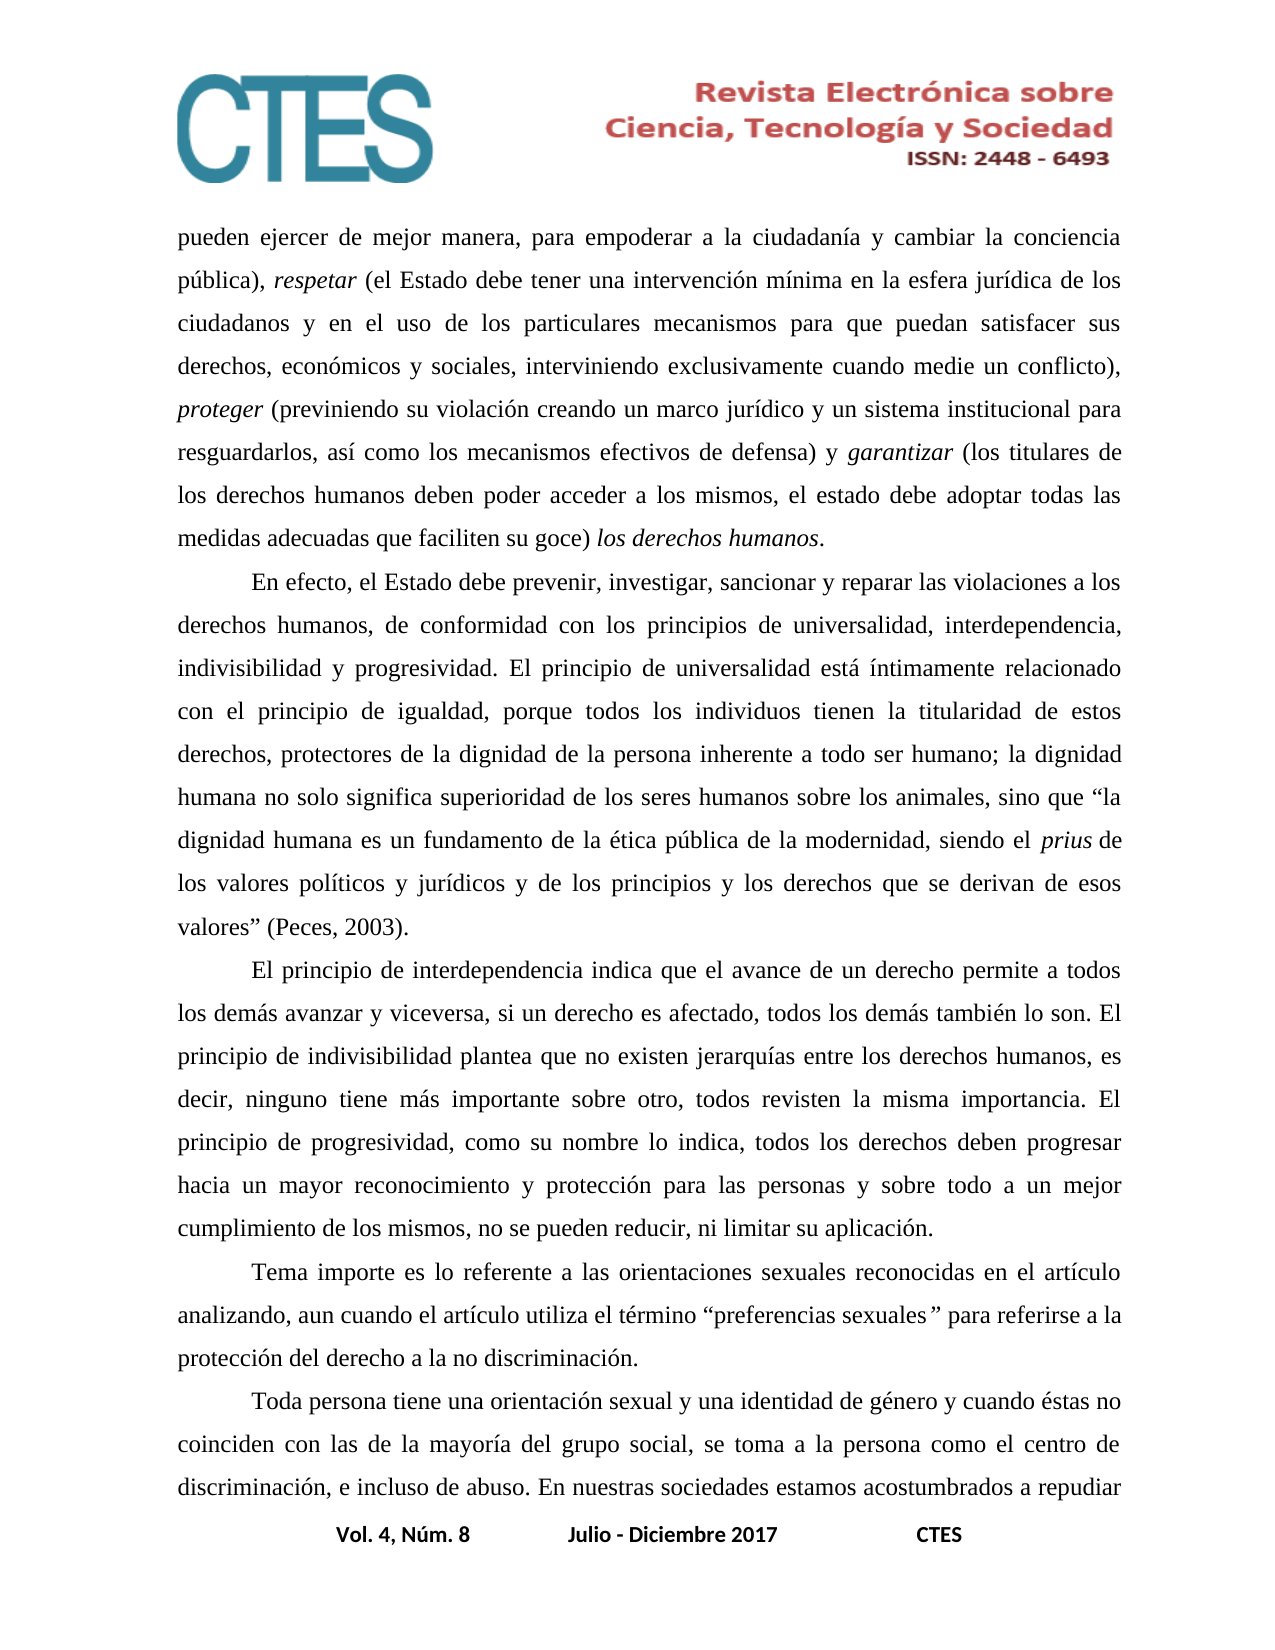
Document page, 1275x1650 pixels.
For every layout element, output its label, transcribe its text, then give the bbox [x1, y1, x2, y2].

text El principio de interdependencia indica que el avance de un derecho permite a todos los demás avanzar y viceversa, si un derecho es afectado, todos los demás también lo son. El principio de indivisibilidad plantea que no existen jerarquías entre los derechos humanos, es decir, ninguno tiene más importante sobre otro, todos revisten la misma importancia. El principio de progresividad, como su nombre lo indica, todos los derechos deben progresar hacia un mayor reconocimiento y protección para las personas y sobre todo a un mejor cumplimiento de los mismos, no se pueden reducir, ni limitar su aplicación. [177, 955, 1122, 1242]
text En efecto, el Estado debe prevenir, investigar, sancionar y reparar las violaciones a los derechos humanos, de conformidad con los principios de universalidad, interdependencia, indivisibilidad y progresividad. El principio de universalidad está íntimamente relacionado con el principio de igualdad, porque todos los individuos tienen la titularidad de estos derechos, protectores de la dignidad de la persona inherente a todo ser humano; la dignidad humana no solo significa superioridad de los seres humanos sobre los animales, sino que “la dignidad humana es un fundamento de la ética pública de la modernidad, siendo el prius de los valores políticos y jurídicos y de los principios y los derechos que se derivan de esos valores” (Peces, 2003). [177, 567, 1122, 940]
picture [177, 73, 1123, 183]
text Tema importe es lo referente a las orientaciones sexuales reconocidas en el artículo analizando, aun cuando el artículo utiliza el término “preferencias sexuales” para referirse a la protección del derecho a la no discriminación. [177, 1257, 1122, 1372]
